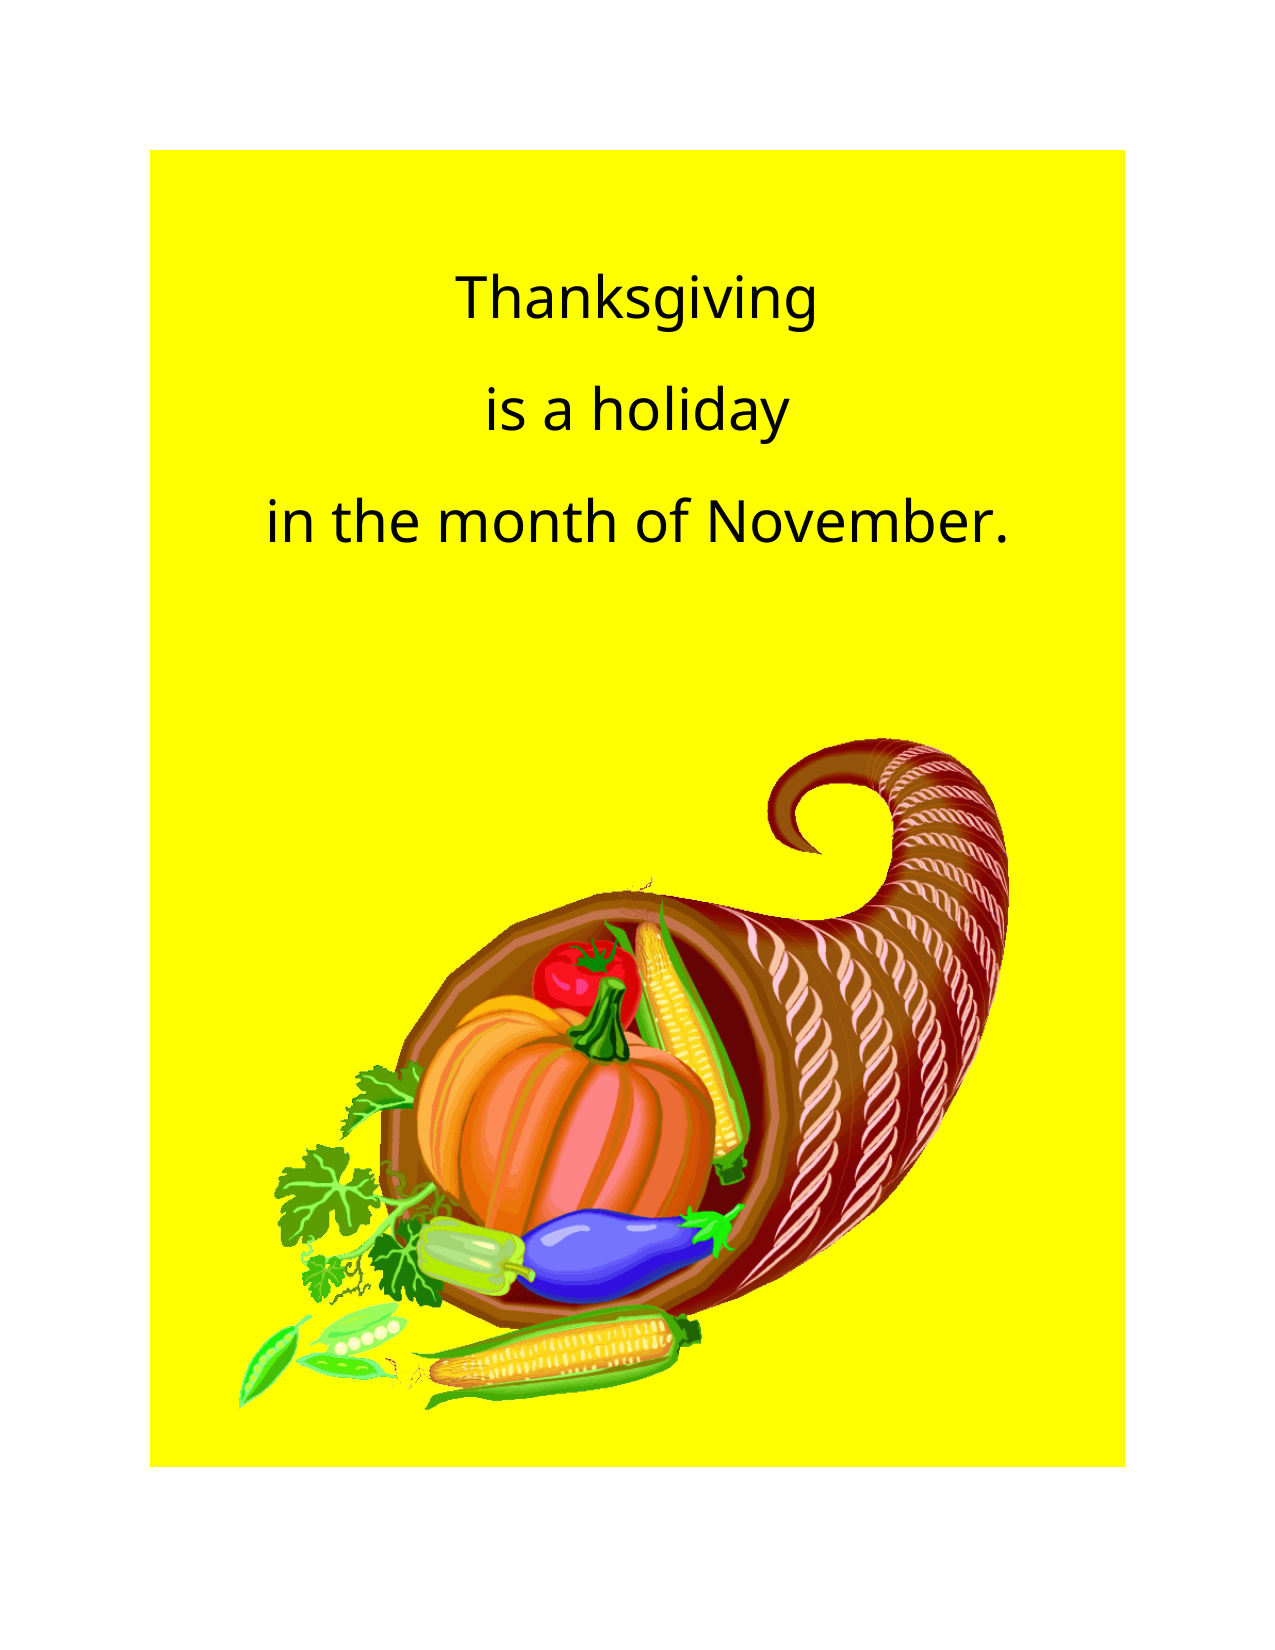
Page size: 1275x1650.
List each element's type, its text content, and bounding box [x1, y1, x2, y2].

text Thanksgiving [150, 256, 1125, 335]
text is a holiday [150, 368, 1125, 447]
picture [238, 705, 1037, 1411]
text in the month of November. [150, 480, 1125, 559]
